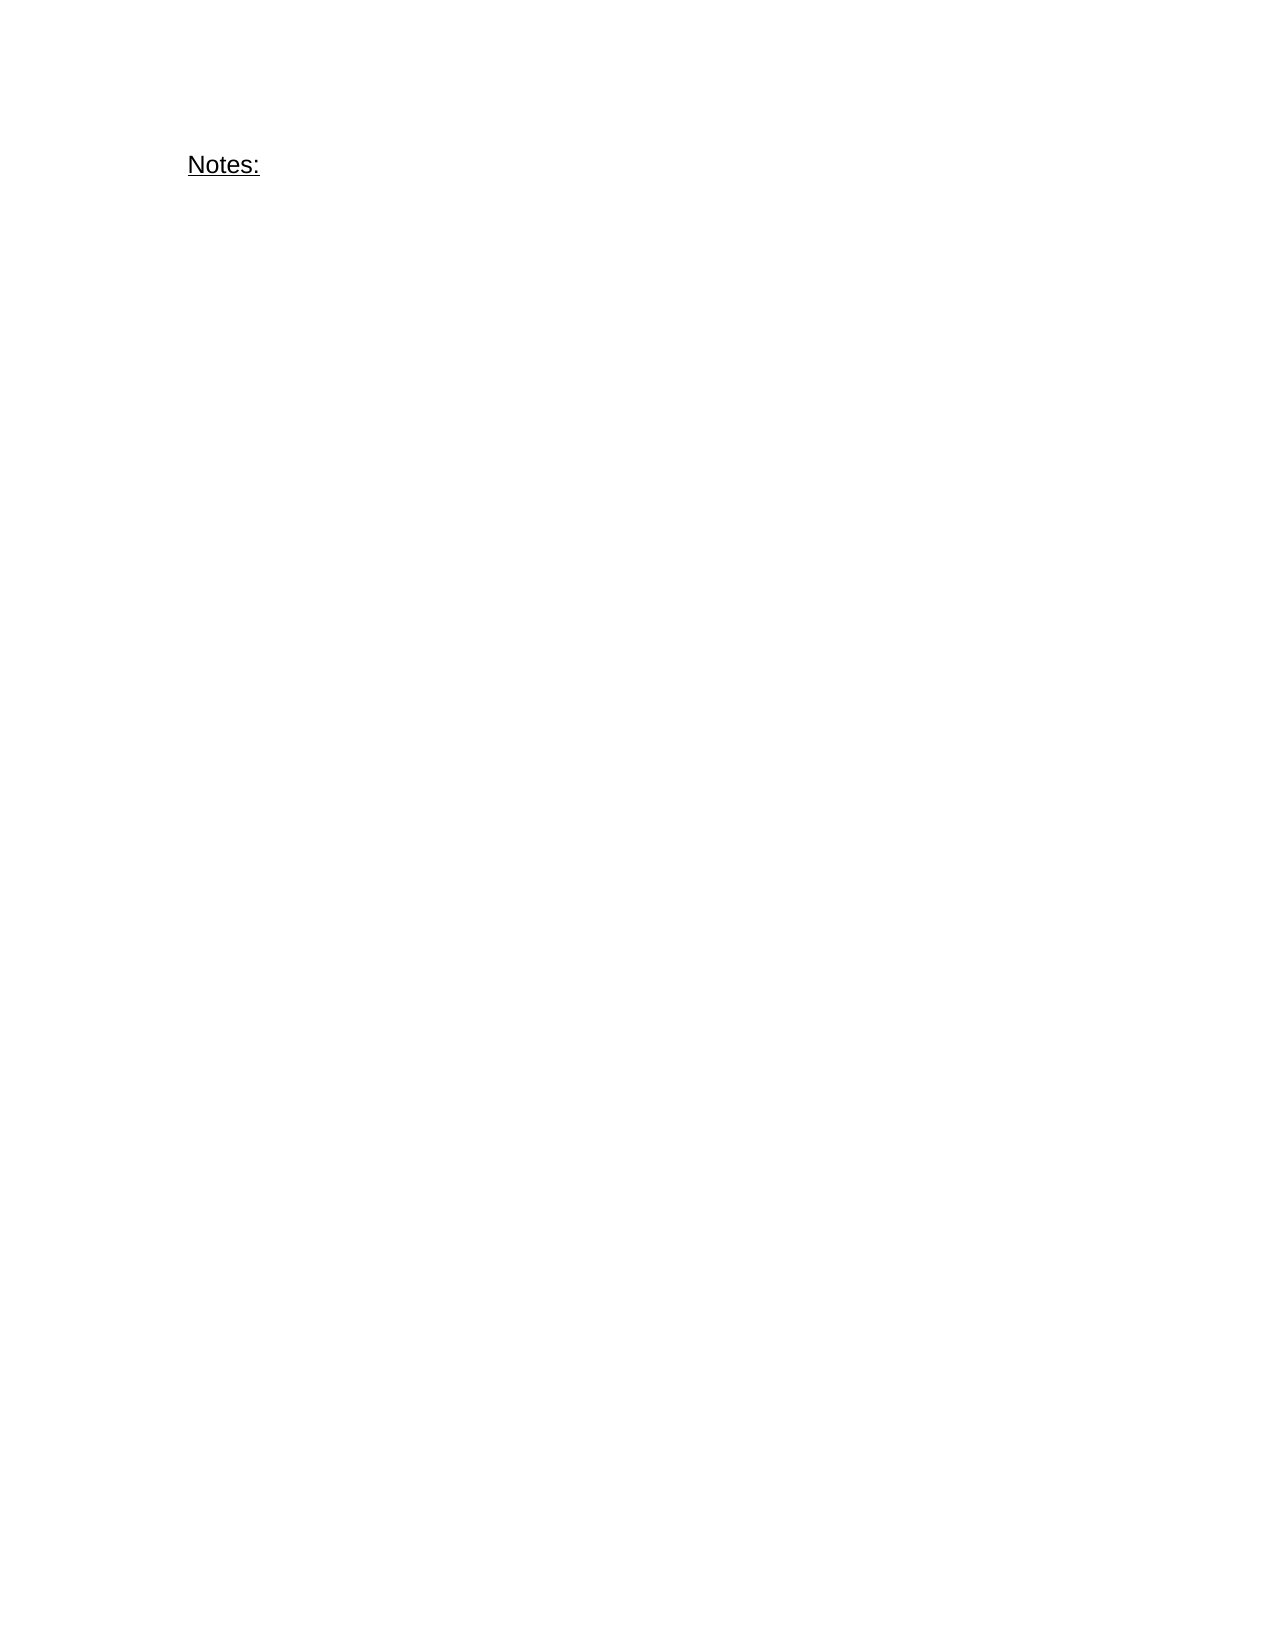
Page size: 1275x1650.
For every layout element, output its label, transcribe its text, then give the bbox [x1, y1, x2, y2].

text Notes: [187, 150, 1087, 179]
